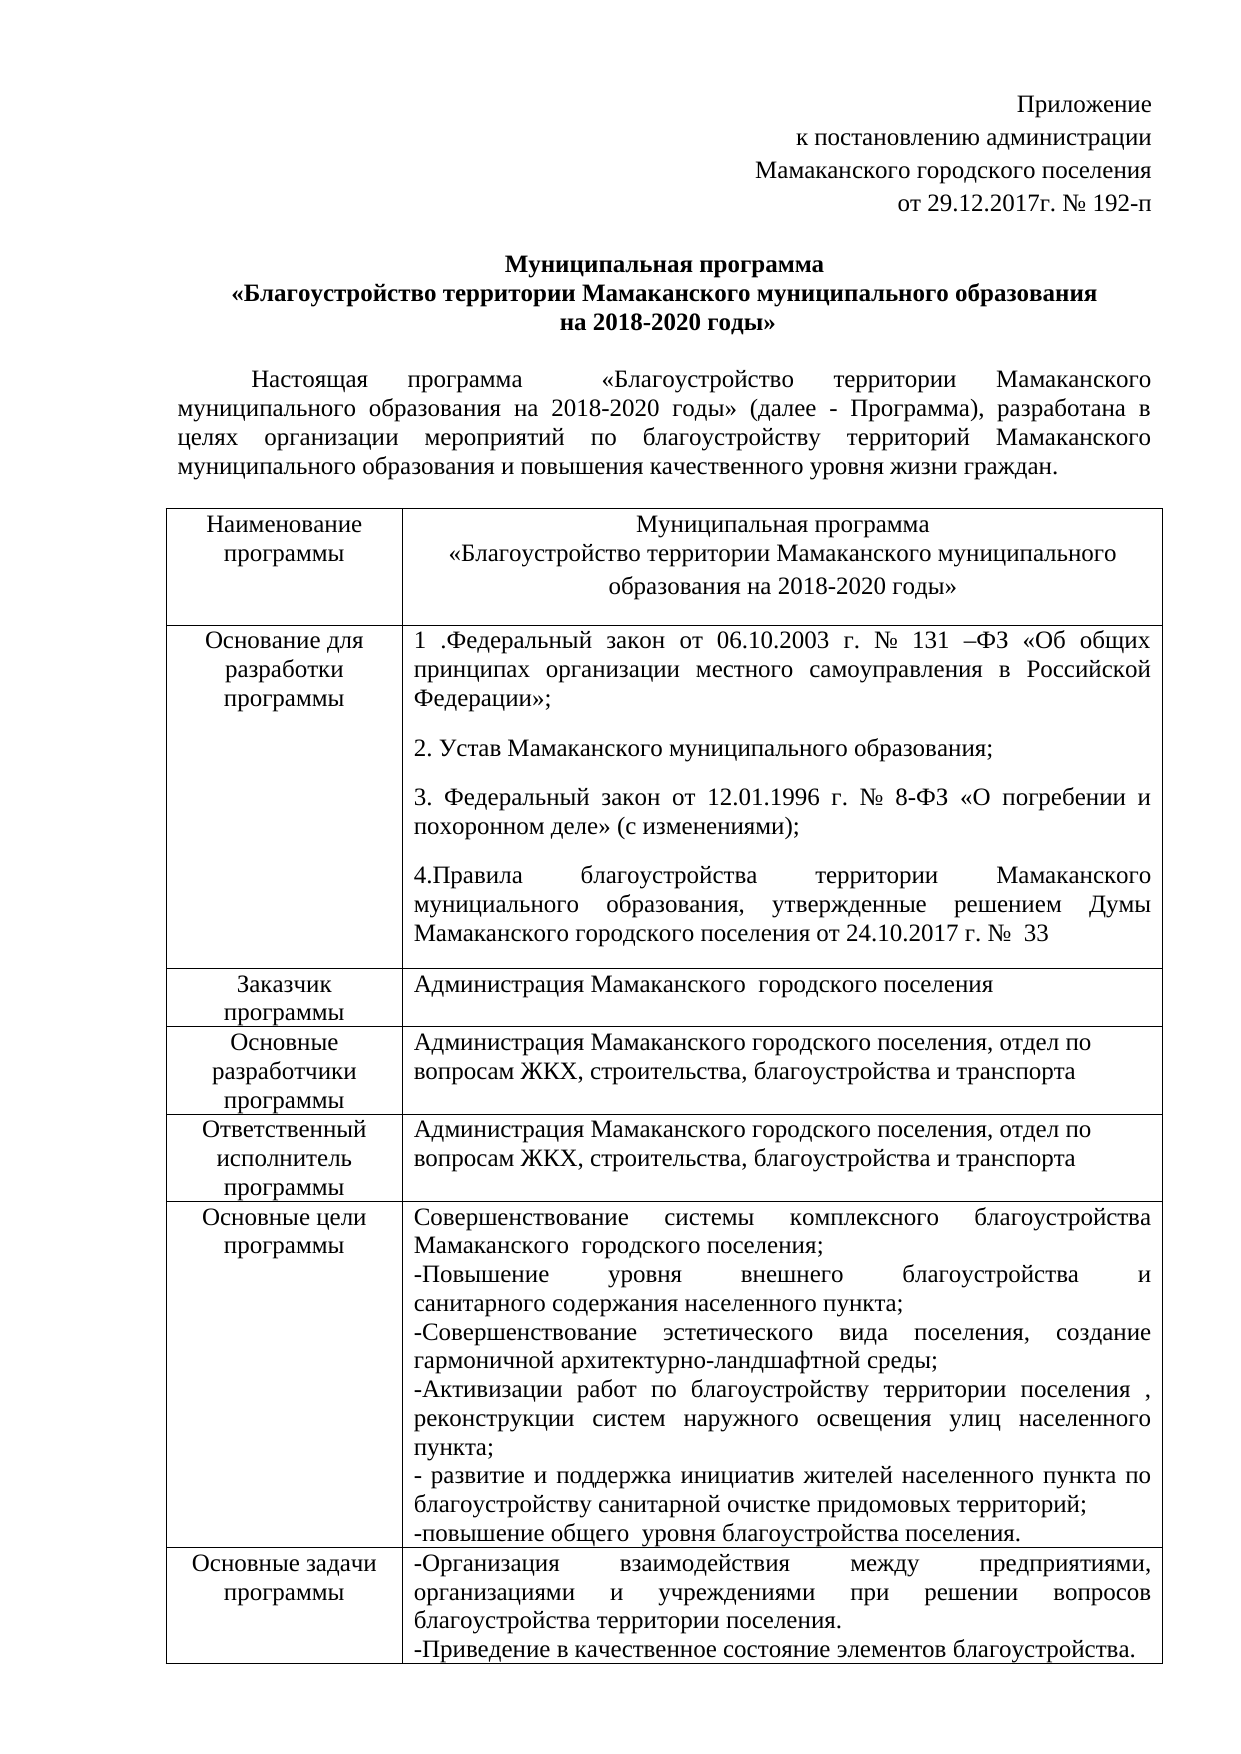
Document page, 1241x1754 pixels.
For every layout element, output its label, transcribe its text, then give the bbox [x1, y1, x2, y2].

table_header Муниципальная программа «Благоустройство территории Мамаканского муниципального образования на 2018-2020 годы» [403, 509, 1162, 624]
text к постановлению администрации [266, 122, 1152, 150]
table_cell Совершенствование системы комплексного благоустройства Мамаканского городского поселения; -Повышение уровня внешнего благоустройства и санитарного содержания населенного пункта; -Совершенствование эстетического вида поселения, создание гармоничной архитектурно-ландшафтной среды; -Активизации работ по благоустройству территории поселения , реконструкции систем наружного освещения улиц населенного пункта; - развитие и поддержка инициатив жителей населенного пункта по благоустройству санитарной очистке придомовых территорий; -повышение общего уровня благоустройства поселения. [403, 1202, 1162, 1547]
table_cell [167, 1548, 402, 1663]
text «Благоустройство территории Мамаканского муниципального образования [177, 278, 1152, 307]
text Мамаканского городского поселения [266, 155, 1152, 183]
table_cell Основные цели программы [167, 1202, 402, 1547]
table_cell Заказчик программы [167, 969, 402, 1026]
text Муниципальная программа [177, 249, 1152, 278]
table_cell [403, 1548, 1162, 1663]
table_cell Администрация Мамаканского городского поселения [403, 969, 1162, 1026]
table_header Наименование программы [167, 509, 402, 624]
text на 2018-2020 годы» [177, 307, 1152, 336]
table_cell Основные разработчики программы [167, 1027, 402, 1113]
table_cell Администрация Мамаканского городского поселения, отдел по вопросам ЖКХ, строительства, благоустройства и транспорта [403, 1115, 1162, 1201]
table_cell Администрация Мамаканского городского поселения, отдел по вопросам ЖКХ, строительства, благоустройства и транспорта [403, 1027, 1162, 1113]
text Настоящая программа «Благоустройство территории Мамаканского муниципального образования на 2018-2020 годы» (далее - Программа), разработана в целях организации мероприятий по благоустройству территорий Мамаканского муниципального образования и повышения качественного уровня жизни граждан. [177, 364, 1152, 479]
text от 29.12.2017г. № 192-п [266, 188, 1152, 216]
table_cell Ответственный исполнитель программы [167, 1115, 402, 1201]
table_cell Основание для разработки программы [167, 626, 402, 968]
table_cell 1 .Федеральный закон от 06.10.2003 г. № 131 –ФЗ «Об общих принципах организации местного самоуправления в Российской Федерации»; 2. Устав Мамаканского муниципального образования; 3. Федеральный закон от 12.01.1996 г. № 8-ФЗ «О погребении и похоронном деле» (с изменениями); 4.Правила благоустройства территории Мамаканского мунициального образования, утвержденные решением Думы Мамаканского городского поселения от 24.10.2017 г. № 33 [403, 626, 1162, 968]
text Приложение [177, 89, 1152, 117]
